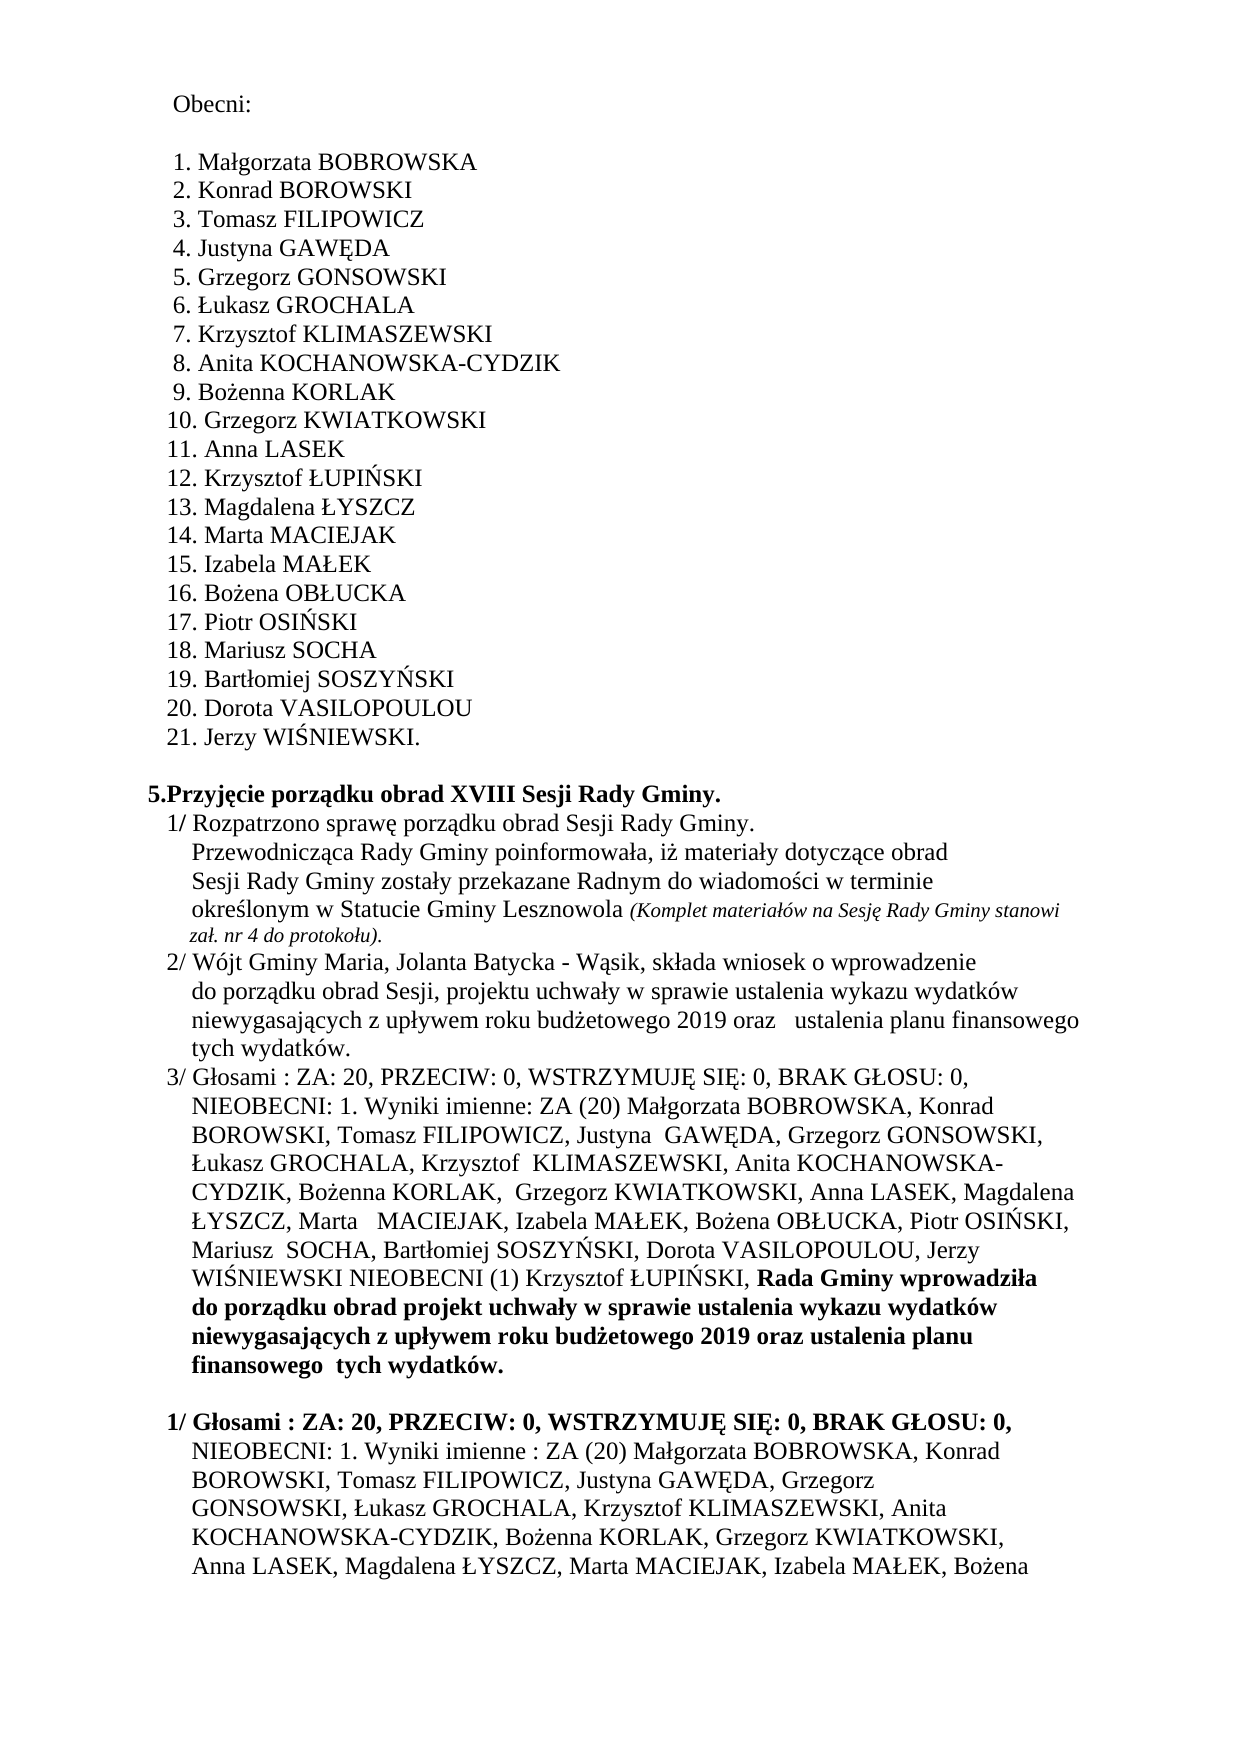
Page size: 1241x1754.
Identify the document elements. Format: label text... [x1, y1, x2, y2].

text finansowego tych wydatków. [148, 1350, 1093, 1378]
text określonym w Statucie Gminy Lesznowola (Komplet materiałów na Sesję Rady Gminy stanowi [148, 894, 1093, 923]
text Przewodnicząca Rady Gminy poinformowała, iż materiały dotyczące obrad [185, 837, 1093, 866]
text Obecni: [148, 89, 1093, 117]
text 1. Małgorzata BOBROWSKA 2. Konrad BOROWSKI 3. Tomasz FILIPOWICZ 4. Justyna GAWĘDA 5. Grzegorz GONSOWSKI 6. Łukasz GROCHALA 7. Krzysztof KLIMASZEWSKI 8. Anita KOCHANOWSKA-CYDZIK 9. Bożenna KORLAK 10. Grzegorz KWIATKOWSKI 11. Anna LASEK 12. Krzysztof ŁUPIŃSKI 13. Magdalena ŁYSZCZ 14. Marta MACIEJAK 15. Izabela MAŁEK 16. Bożena OBŁUCKA 17. Piotr OSIŃSKI 18. Mariusz SOCHA 19. Bartłomiej SOSZYŃSKI 20. Dorota VASILOPOULOU 21. Jerzy WIŚNIEWSKI. [148, 147, 1093, 750]
text Łukasz GROCHALA, Krzysztof KLIMASZEWSKI, Anita KOCHANOWSKA- [148, 1148, 1093, 1177]
text ŁYSZCZ, Marta MACIEJAK, Izabela MAŁEK, Bożena OBŁUCKA, Piotr OSIŃSKI, [148, 1206, 1093, 1235]
text BOROWSKI, Tomasz FILIPOWICZ, Justyna GAWĘDA, Grzegorz GONSOWSKI, [148, 1120, 1093, 1148]
text GONSOWSKI, Łukasz GROCHALA, Krzysztof KLIMASZEWSKI, Anita [148, 1493, 1093, 1522]
text Sesji Rady Gminy zostały przekazane Radnym do wiadomości w terminie [148, 866, 1093, 894]
text do porządku obrad projekt uchwały w sprawie ustalenia wykazu wydatków [148, 1292, 1093, 1321]
text CYDZIK, Bożenna KORLAK, Grzegorz KWIATKOWSKI, Anna LASEK, Magdalena [148, 1177, 1093, 1206]
text 3/ Głosami : ZA: 20, PRZECIW: 0, WSTRZYMUJĘ SIĘ: 0, BRAK GŁOSU: 0, [148, 1062, 1093, 1091]
text BOROWSKI, Tomasz FILIPOWICZ, Justyna GAWĘDA, Grzegorz [148, 1465, 1093, 1493]
text zał. nr 4 do protokołu). [148, 923, 1093, 947]
text NIEOBECNI: 1. Wyniki imienne : ZA (20) Małgorzata BOBROWSKA, Konrad [148, 1436, 1093, 1465]
text 1/ Rozpatrzono sprawę porządku obrad Sesji Rady Gminy. [148, 808, 1093, 837]
text Anna LASEK, Magdalena ŁYSZCZ, Marta MACIEJAK, Izabela MAŁEK, Bożena [148, 1551, 1093, 1580]
text niewygasających z upływem roku budżetowego 2019 oraz ustalenia planu finansowego [148, 1005, 1093, 1033]
text tych wydatków. [148, 1033, 1093, 1062]
text 5.Przyjęcie porządku obrad XVIII Sesji Rady Gminy. [148, 779, 1093, 808]
text 1/ Głosami : ZA: 20, PRZECIW: 0, WSTRZYMUJĘ SIĘ: 0, BRAK GŁOSU: 0, [148, 1407, 1093, 1436]
text 2/ Wójt Gminy Maria, Jolanta Batycka - Wąsik, składa wniosek o wprowadzenie [148, 947, 1093, 976]
text do porządku obrad Sesji, projektu uchwały w sprawie ustalenia wykazu wydatków [148, 976, 1093, 1005]
text NIEOBECNI: 1. Wyniki imienne: ZA (20) Małgorzata BOBROWSKA, Konrad [148, 1091, 1093, 1120]
text KOCHANOWSKA-CYDZIK, Bożenna KORLAK, Grzegorz KWIATKOWSKI, [148, 1522, 1093, 1551]
text Mariusz SOCHA, Bartłomiej SOSZYŃSKI, Dorota VASILOPOULOU, Jerzy [148, 1235, 1093, 1263]
text WIŚNIEWSKI NIEOBECNI (1) Krzysztof ŁUPIŃSKI, Rada Gminy wprowadziła [148, 1263, 1093, 1292]
text niewygasających z upływem roku budżetowego 2019 oraz ustalenia planu [148, 1321, 1093, 1350]
